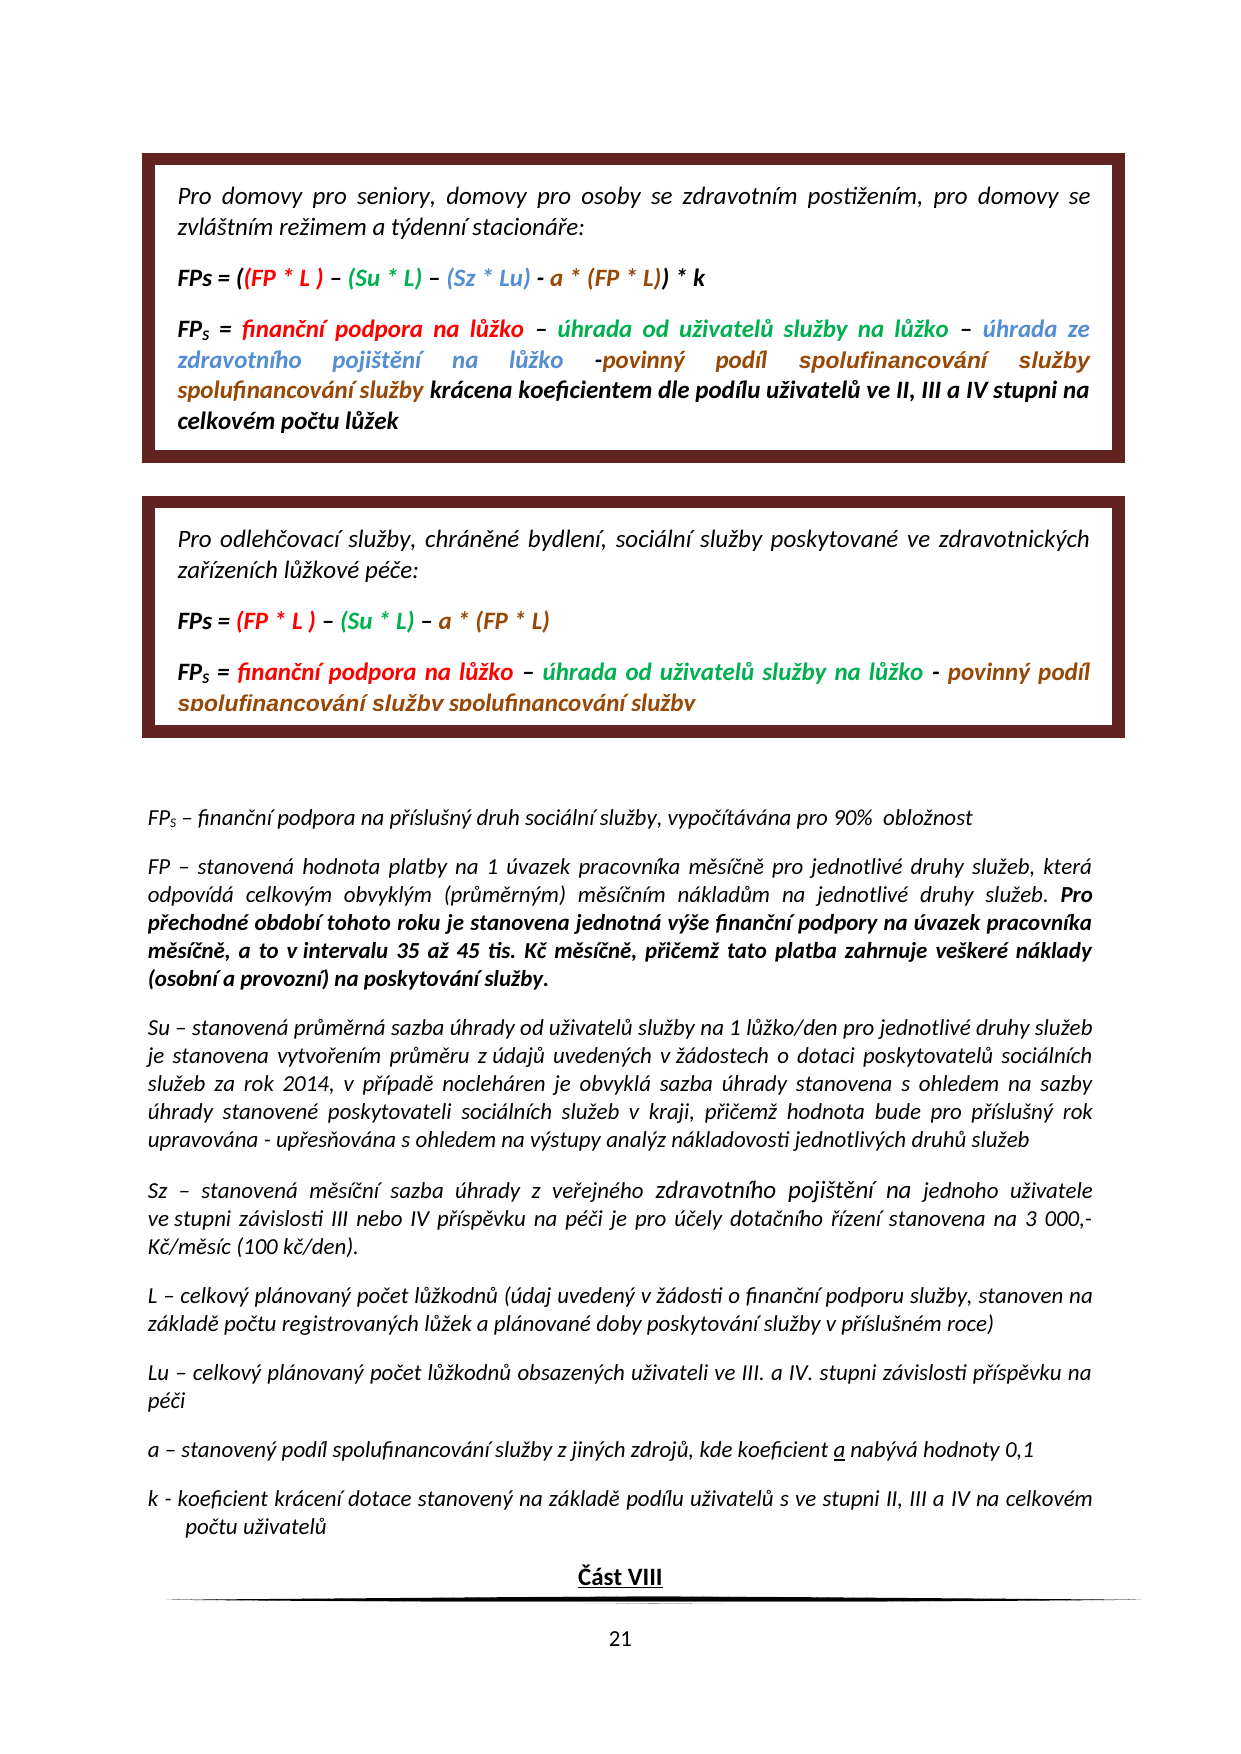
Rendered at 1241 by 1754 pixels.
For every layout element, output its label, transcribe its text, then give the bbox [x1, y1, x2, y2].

text Část VIII [148, 1561, 1093, 1591]
list L – celkový plánovaný počet lůžkodnů (údaj uvedený v žádosti o finanční podporu služby, stanoven na základě počtu registrovaných lůžek a plánované doby poskytování služby v příslušném roce) [148, 1281, 1093, 1337]
list Su – stanovená průměrná sazba úhrady od uživatelů služby na 1 lůžko/den pro jednotlivé druhy služeb je stanovena vytvořením průměru z údajů uvedených v žádostech o dotaci poskytovatelů sociálních služeb za rok 2014, v případě nocleháren je obvyklá sazba úhrady stanovena s ohledem na sazby úhrady stanovené poskytovateli sociálních služeb v kraji, přičemž hodnota bude pro příslušný rok upravována - upřesňována s ohledem na výstupy analýz nákladovosti jednotlivých druhů služeb [148, 1013, 1093, 1153]
list Lu – celkový plánovaný počet lůžkodnů obsazených uživateli ve III. a IV. stupni závislosti příspěvku na péči [148, 1358, 1093, 1414]
list FP – stanovená hodnota platby na 1 úvazek pracovníka měsíčně pro jednotlivé druhy služeb, která odpovídá celkovým obvyklým (průměrným) měsíčním nákladům na jednotlivé druhy služeb. Pro přechodné období tohoto roku je stanovena jednotná výše finanční podpory na úvazek pracovníka měsíčně, a to v intervalu 35 až 45 tis. Kč měsíčně, přičemž tato platba zahrnuje veškeré náklady (osobní a provozní) na poskytování služby. [148, 852, 1093, 992]
list a – stanovený podíl spolufinancování služby z jiných zdrojů, kde koeficient a nabývá hodnoty 0,1 [148, 1435, 1093, 1463]
list k - koeficient krácení dotace stanovený na základě podílu uživatelů s ve stupni II, III a IV na celkovém počtu uživatelů [148, 1484, 1093, 1540]
list FPS – finanční podpora na příslušný druh sociální služby, vypočítávána pro 90% obložnost [148, 803, 1093, 831]
picture [166, 1596, 1142, 1604]
list Sz – stanovená měsíční sazba úhrady z veřejného zdravotního pojištění na jednoho uživatele ve stupni závislosti III nebo IV příspěvku na péči je pro účely dotačního řízení stanovena na 3 000,- Kč/měsíc (100 kč/den). [148, 1174, 1093, 1260]
